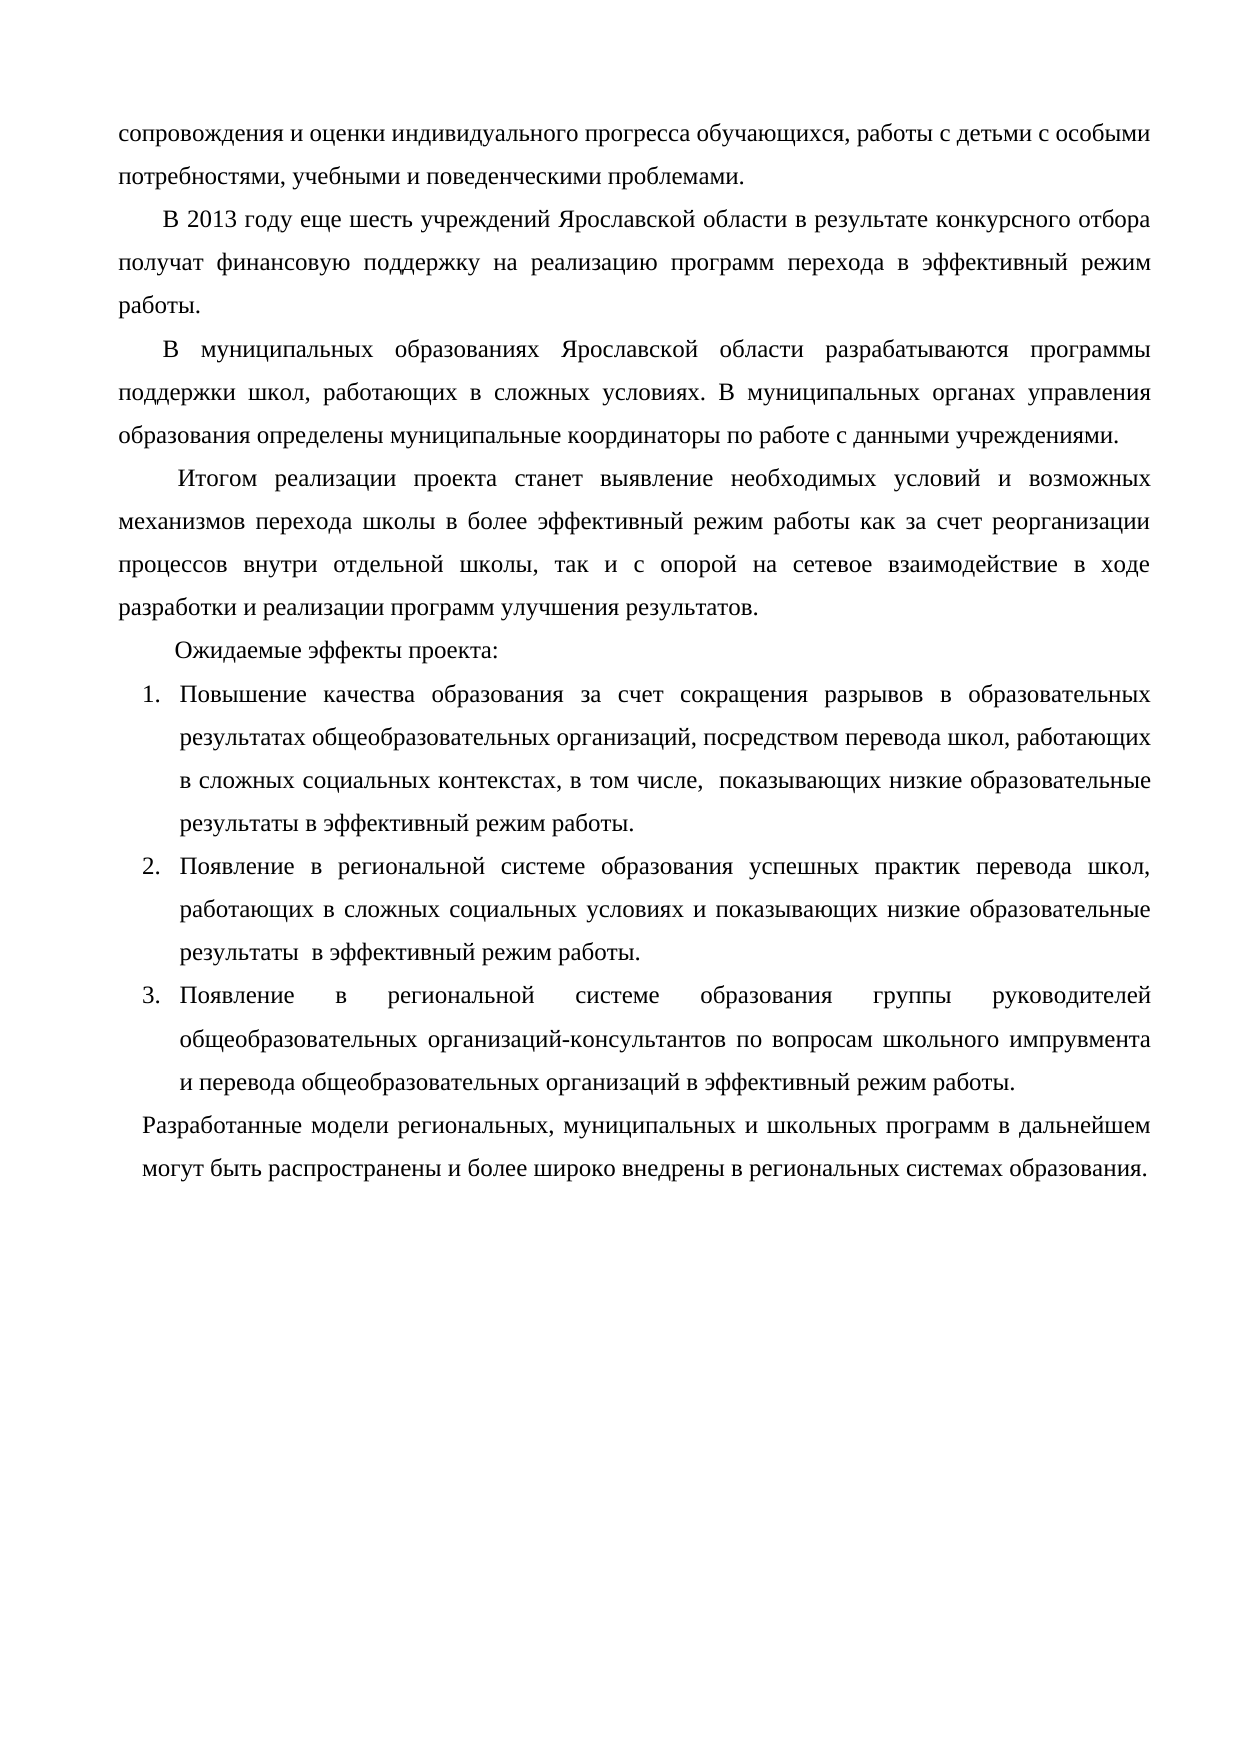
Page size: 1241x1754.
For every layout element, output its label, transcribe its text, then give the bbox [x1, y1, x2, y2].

text В 2013 году еще шесть учреждений Ярославской области в результате конкурсного отбора получат финансовую поддержку на реализацию программ перехода в эффективный режим работы. [118, 204, 1152, 319]
text В муниципальных образованиях Ярославской области разрабатываются программы поддержки школ, работающих в сложных условиях. В муниципальных органах управления образования определены муниципальные координаторы по работе с данными учреждениями. [118, 334, 1152, 449]
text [118, 118, 1152, 190]
text Разработанные модели региональных, муниципальных и школьных программ в дальнейшем могут быть распространены и более широко внедрены в региональных системах образования. [142, 1110, 1152, 1182]
list Появление в региональной системе образования группы руководителей общеобразовательных организаций-консультантов по вопросам школьного импрувмента и перевода общеобразовательных организаций в эффективный режим работы. [142, 981, 1152, 1096]
list Повышение качества образования за счет сокращения разрывов в образовательных результатах общеобразовательных организаций, посредством перевода школ, работающих в сложных социальных контекстах, в том числе, показывающих низкие образовательные результаты в эффективный режим работы. [142, 679, 1152, 837]
list Появление в региональной системе образования успешных практик перевода школ, работающих в сложных социальных условиях и показывающих низкие образовательные результаты в эффективный режим работы. [142, 851, 1152, 966]
text Ожидаемые эффекты проекта: [118, 636, 1152, 664]
text Итогом реализации проекта станет выявление необходимых условий и возможных механизмов перехода школы в более эффективный режим работы как за счет реорганизации процессов внутри отдельной школы, так и с опорой на сетевое взаимодействие в ходе разработки и реализации программ улучшения результатов. [118, 463, 1152, 621]
